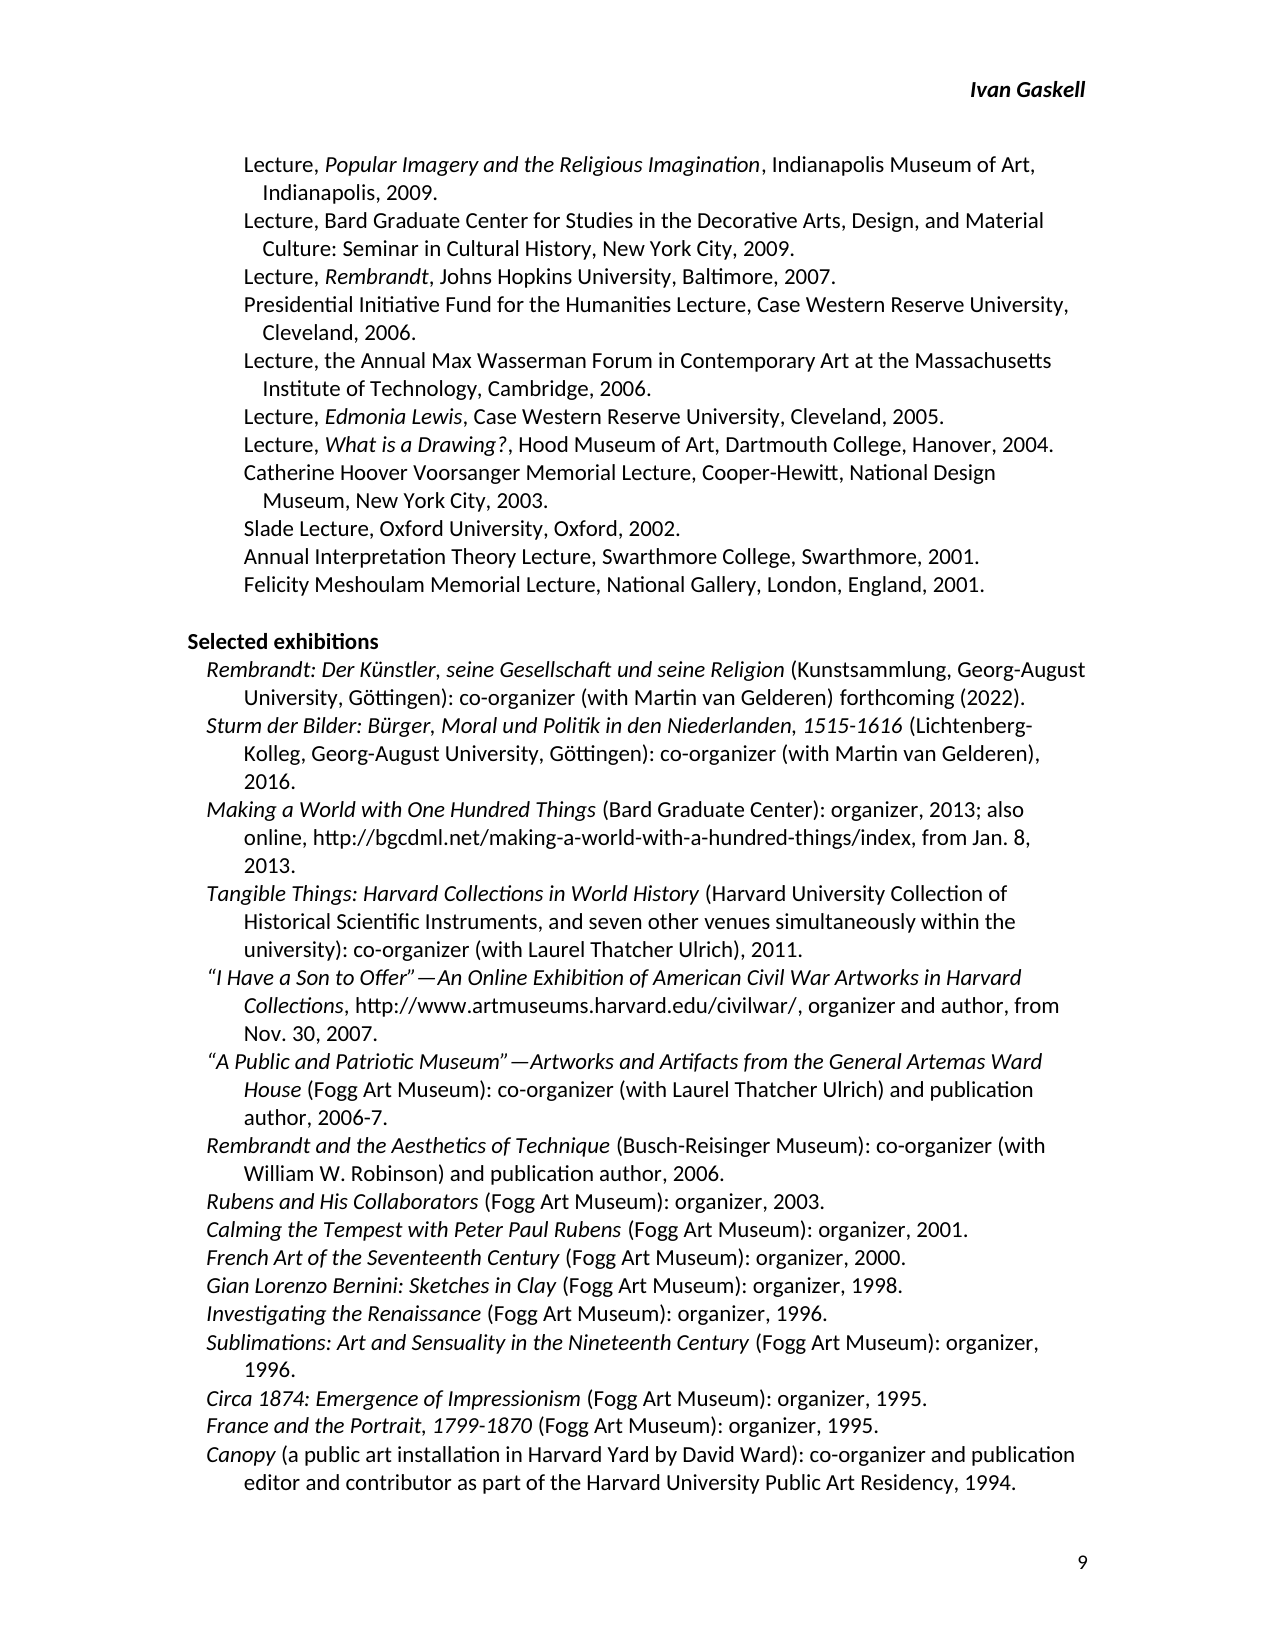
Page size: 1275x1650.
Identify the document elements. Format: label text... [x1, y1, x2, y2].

text Rembrandt and the Aesthetics of Technique (Busch-Reisinger Museum): co-organizer (with William W. Robinson) and publication author, 2006. [187, 1131, 1087, 1187]
text Lecture, Bard Graduate Center for Studies in the Decorative Arts, Design, and Material Culture: Seminar in Cultural History, New York City, 2009. [244, 206, 1087, 262]
text Calming the Tempest with Peter Paul Rubens (Fogg Art Museum): organizer, 2001. [187, 1216, 1087, 1243]
text Lecture, Popular Imagery and the Religious Imagination, Indianapolis Museum of Art, Indianapolis, 2009. [244, 150, 1087, 206]
text Annual Interpretation Theory Lecture, Swarthmore College, Swarthmore, 2001. [244, 542, 1087, 570]
text Lecture, the Annual Max Wasserman Forum in Contemporary Art at the Massachusetts Institute of Technology, Cambridge, 2006. [244, 346, 1087, 402]
text Lecture, Edmonia Lewis, Case Western Reserve University, Cleveland, 2005. [244, 402, 1087, 430]
text Tangible Things: Harvard Collections in World History (Harvard University Collection of Historical Scientific Instruments, and seven other venues simultaneously within the university): co-organizer (with Laurel Thatcher Ulrich), 2011. [187, 879, 1087, 963]
text French Art of the Seventeenth Century (Fogg Art Museum): organizer, 2000. [187, 1243, 1087, 1272]
text “A Public and Patriotic Museum”—Artworks and Artifacts from the General Artemas Ward House (Fogg Art Museum): co-organizer (with Laurel Thatcher Ulrich) and publication author, 2006-7. [187, 1047, 1087, 1131]
text Lecture, Rembrandt, Johns Hopkins University, Baltimore, 2007. [244, 262, 1087, 290]
text Felicity Meshoulam Memorial Lecture, National Gallery, London, England, 2001. [244, 570, 1087, 598]
text Sturm der Bilder: Bürger, Moral und Politik in den Niederlanden, 1515-1616 (Lichtenberg-Kolleg, Georg-August University, Göttingen): co-organizer (with Martin van Gelderen), 2016. [187, 711, 1087, 795]
text Rubens and His Collaborators (Fogg Art Museum): organizer, 2003. [187, 1187, 1087, 1216]
text Circa 1874: Emergence of Impressionism (Fogg Art Museum): organizer, 1995. [187, 1384, 1087, 1412]
text France and the Portrait, 1799-1870 (Fogg Art Museum): organizer, 1995. [187, 1412, 1087, 1440]
text Investigating the Renaissance (Fogg Art Museum): organizer, 1996. [187, 1299, 1087, 1328]
text “I Have a Son to Offer”—An Online Exhibition of American Civil War Artworks in Harvard Collections, http://www.artmuseums.harvard.edu/civilwar/, organizer and author, from Nov. 30, 2007. [187, 963, 1087, 1047]
text Catherine Hoover Voorsanger Memorial Lecture, Cooper-Hewitt, National Design Museum, New York City, 2003. [244, 458, 1087, 514]
text Slade Lecture, Oxford University, Oxford, 2002. [244, 514, 1087, 542]
subtitle Selected exhibitions [187, 627, 1087, 655]
text Sublimations: Art and Sensuality in the Nineteenth Century (Fogg Art Museum): organizer, 1996. [187, 1328, 1087, 1384]
text Presidential Initiative Fund for the Humanities Lecture, Case Western Reserve University, Cleveland, 2006. [244, 290, 1087, 346]
text Making a World with One Hundred Things (Bard Graduate Center): organizer, 2013; also online, http://bgcdml.net/making-a-world-with-a-hundred-things/index, from Jan. 8, 2013. [187, 795, 1087, 879]
subtitle Rembrandt: Der Künstler, seine Gesellschaft und seine Religion (Kunstsammlung, Georg-August University, Göttingen): co-organizer (with Martin van Gelderen) forthcoming (2022). [187, 655, 1087, 711]
text Canopy (a public art installation in Harvard Yard by David Ward): co-organizer and publication editor and contributor as part of the Harvard University Public Art Residency, 1994. [187, 1440, 1087, 1496]
text Gian Lorenzo Bernini: Sketches in Clay (Fogg Art Museum): organizer, 1998. [187, 1272, 1087, 1299]
text Lecture, What is a Drawing?, Hood Museum of Art, Dartmouth College, Hanover, 2004. [244, 430, 1087, 458]
